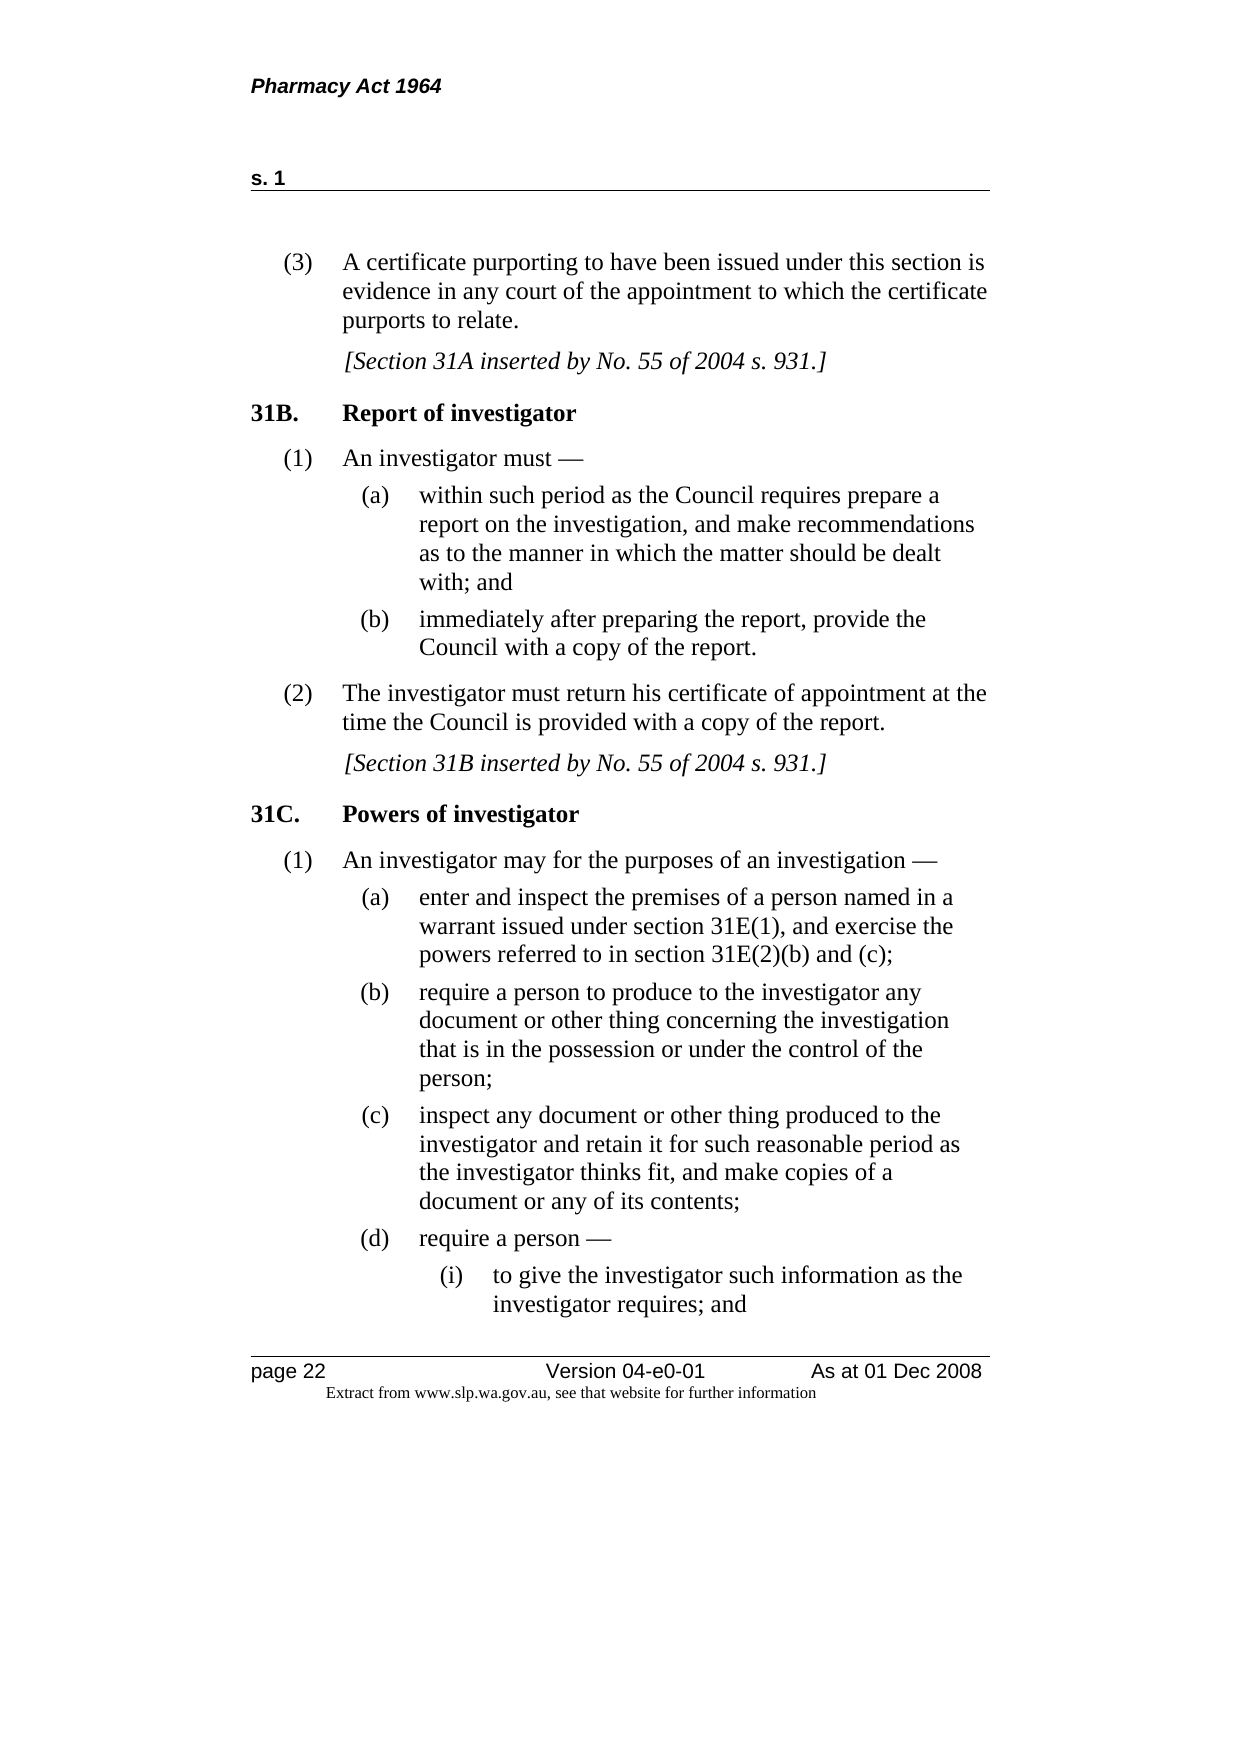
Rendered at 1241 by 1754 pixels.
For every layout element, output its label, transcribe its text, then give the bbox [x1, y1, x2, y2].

text [Section 31A inserted by No. 55 of 2004 s. 931.] [251, 346, 990, 375]
text (2) The investigator must return his certificate of appointment at the time the Council is provided with a copy of the report. [251, 678, 990, 735]
text (3) A certificate purporting to have been issued under this section is evidence in any court of the appointment to which the certificate purports to relate. [251, 247, 990, 334]
text (c) inspect any document or other thing produced to the investigator and retain it for such reasonable period as the investigator thinks fit, and make copies of a document or any of its contents; [251, 1100, 990, 1215]
text (1) An investigator may for the purposes of an investigation — [251, 845, 990, 874]
text (d) require a person — [251, 1223, 990, 1252]
text (1) An investigator must — [251, 443, 990, 472]
text (b) require a person to produce to the investigator any document or other thing concerning the investigation that is in the possession or under the control of the person; [251, 977, 990, 1092]
subtitle 31C. Powers of investigator [251, 799, 990, 828]
text [Section 31B inserted by No. 55 of 2004 s. 931.] [251, 748, 990, 777]
text (a) within such period as the Council requires prepare a report on the investigation, and make recommendations as to the manner in which the matter should be dealt with; and [251, 480, 990, 595]
text (i) to give the investigator such information as the investigator requires; and [251, 1260, 990, 1318]
text (a) enter and inspect the premises of a person named in a warrant issued under section 31E(1), and exercise the powers referred to in section 31E(2)(b) and (c); [251, 882, 990, 968]
subtitle 31B. Report of investigator [251, 398, 990, 427]
text (b) immediately after preparing the report, provide the Council with a copy of the report. [251, 604, 990, 661]
